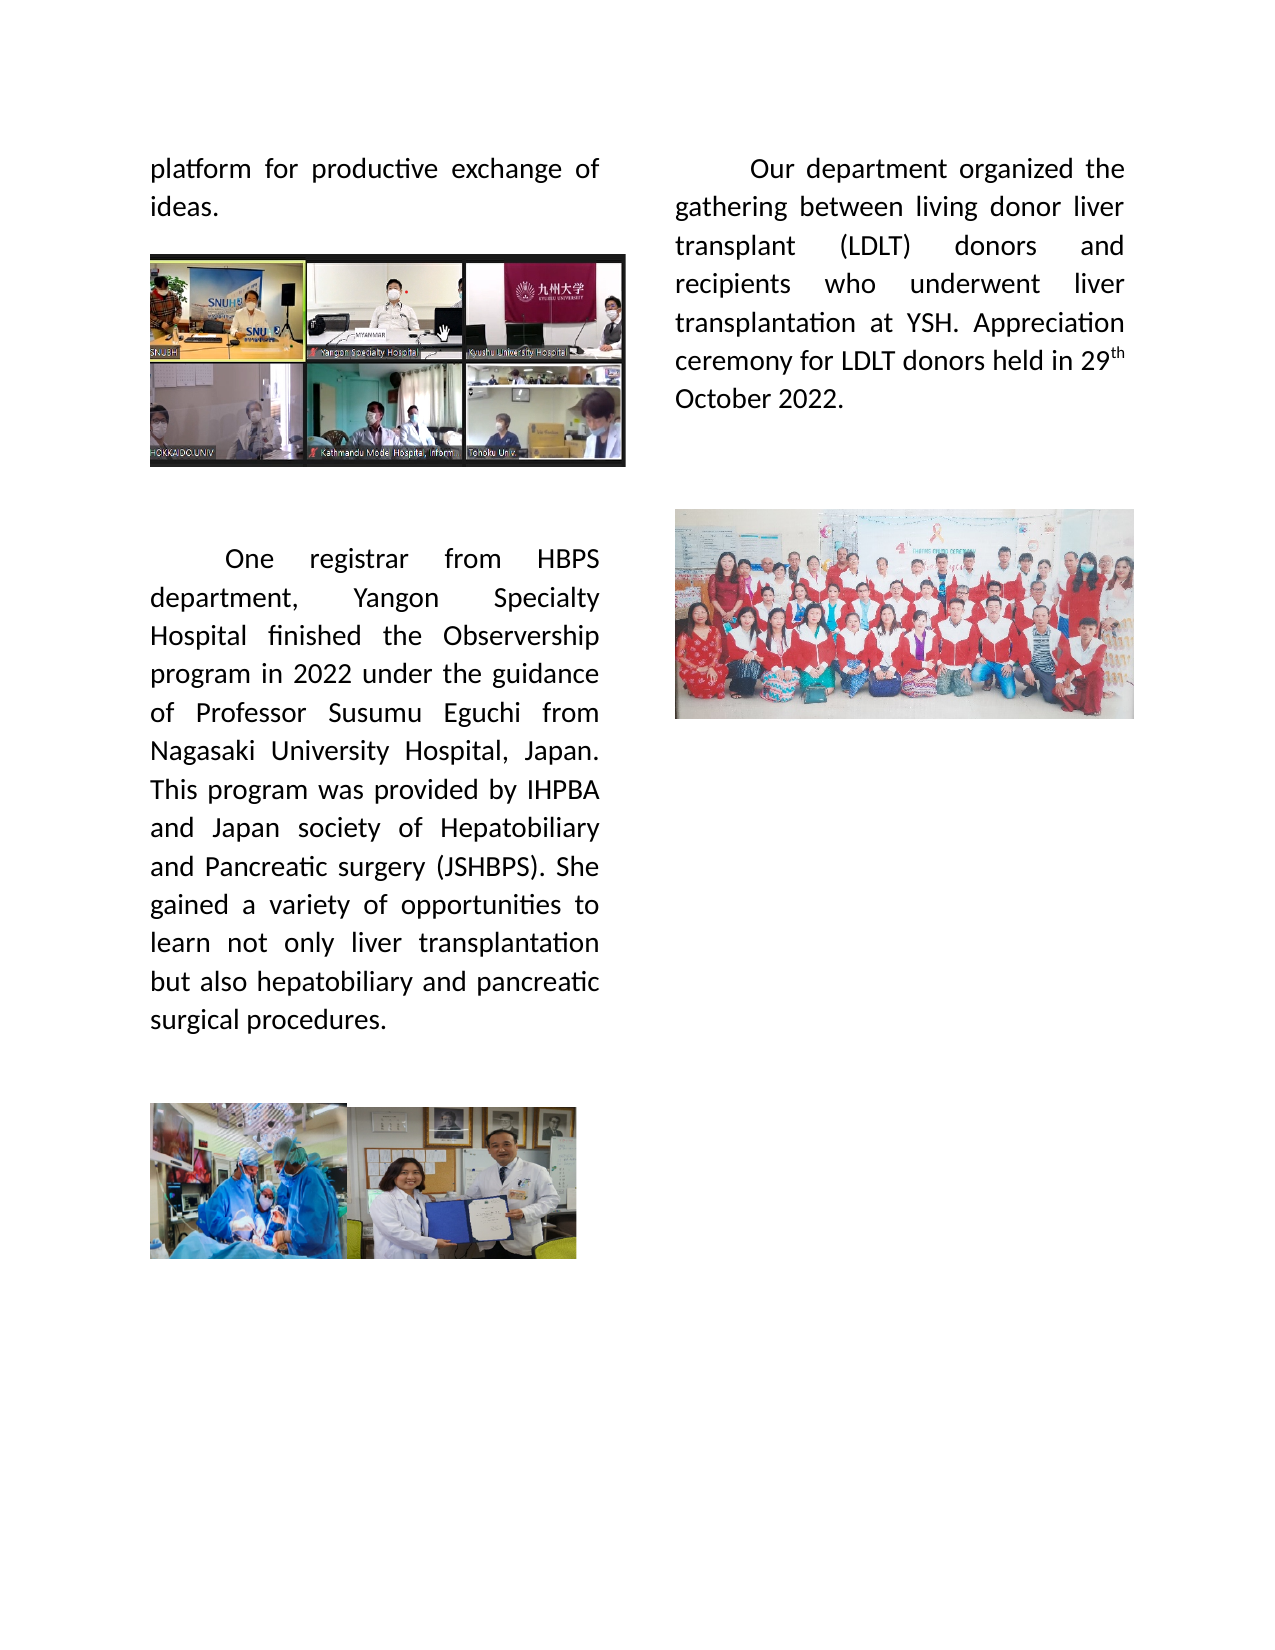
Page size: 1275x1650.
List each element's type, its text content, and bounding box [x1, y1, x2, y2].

text One registrar from HBPS department, Yangon Specialty Hospital finished the Observership program in 2022 under the guidance of Professor Susumu Eguchi from Nagasaki University Hospital, Japan. This program was provided by IHPBA and Japan society of Hepatobiliary and Pancreatic surgery (JSHBPS). She gained a variety of opportunities to learn not only liver transplantation but also hepatobiliary and pancreatic surgical procedures. [150, 540, 600, 1037]
text Our department organized the gathering between living donor liver transplant (LDLT) donors and recipients who underwent liver transplantation at YSH. Appreciation ceremony for LDLT donors held in 29th October 2022. [675, 150, 1125, 416]
picture [150, 254, 626, 467]
picture [675, 509, 1134, 719]
picture [150, 1103, 577, 1259]
